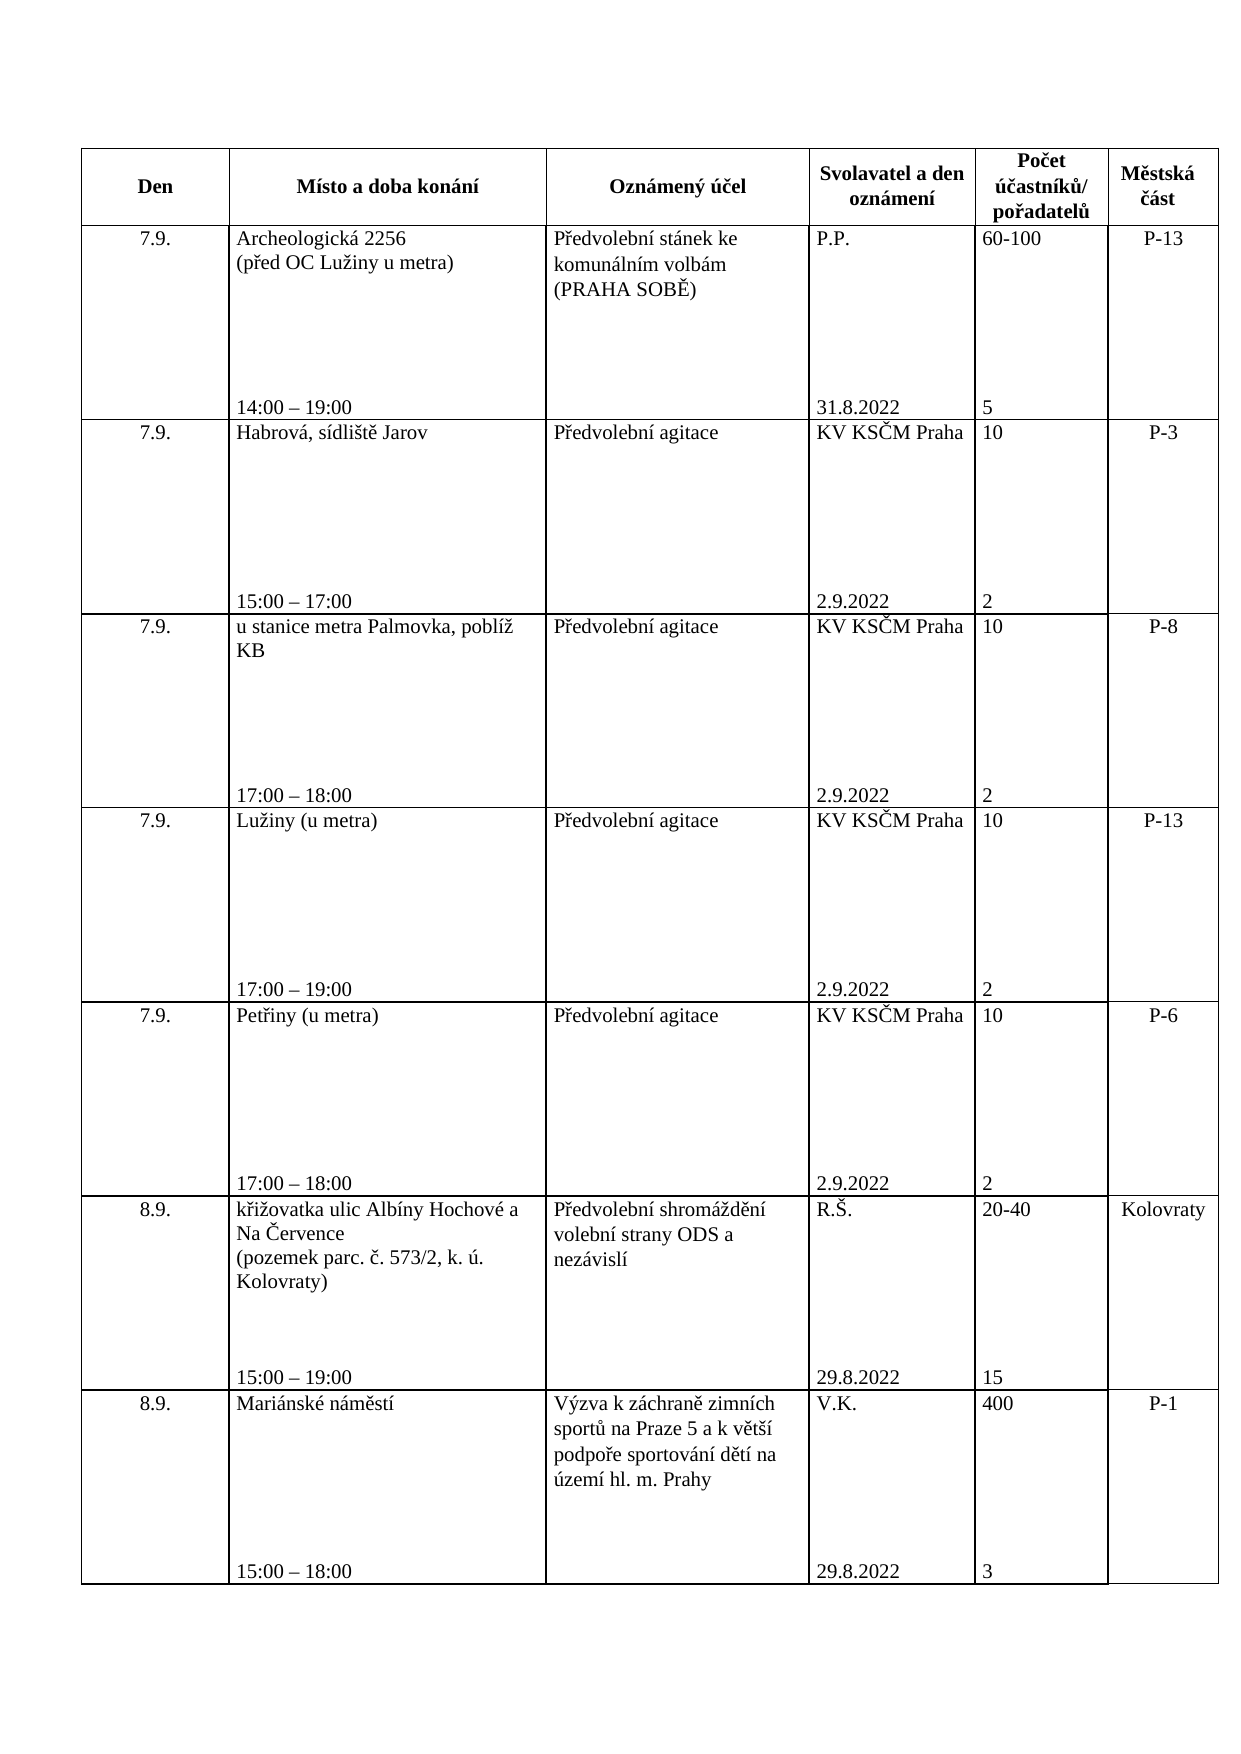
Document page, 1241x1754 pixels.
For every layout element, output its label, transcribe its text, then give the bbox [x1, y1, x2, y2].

table_header Oznámený účel [547, 149, 809, 225]
table_cell KV KSČM Praha 2.9.2022 [810, 808, 974, 1001]
table_cell Habrová, sídliště Jarov 15:00 – 17:00 [230, 420, 545, 613]
table_header Počet účastníků/ pořadatelů [976, 149, 1108, 225]
table_cell P-6 [1109, 1002, 1218, 1195]
table_cell P-3 [1109, 420, 1218, 613]
table_cell Archeologická 2256 (před OC Lužiny u metra) 14:00 – 19:00 [230, 226, 545, 419]
table_cell V.K. 29.8.2022 [810, 1391, 974, 1583]
table_cell R.Š. 29.8.2022 [810, 1197, 974, 1389]
table_cell Mariánské náměstí 15:00 – 18:00 [230, 1391, 545, 1583]
table_cell křižovatka ulic Albíny Hochové a Na Července (pozemek parc. č. 573/2, k. ú. Kolovraty) 15:00 – 19:00 [230, 1197, 545, 1389]
table_cell 10 2 [976, 808, 1107, 1001]
table_cell 10 2 [976, 1003, 1107, 1195]
table_header Městská část [1109, 149, 1218, 225]
table_cell 7.9. [82, 420, 228, 613]
table_cell 7.9. [82, 226, 228, 419]
table_cell u stanice metra Palmovka, poblíž KB 17:00 – 18:00 [230, 615, 545, 807]
table_cell 60-100 5 [976, 226, 1107, 419]
table_header Místo a doba konání [230, 149, 546, 225]
table_cell Předvolební agitace [547, 808, 808, 1001]
table_cell 8.9. [82, 1391, 228, 1583]
table_cell P-13 [1109, 808, 1218, 1001]
table_cell 7.9. [82, 615, 228, 807]
table_cell Lužiny (u metra) 17:00 – 19:00 [230, 808, 545, 1001]
table_cell Výzva k záchraně zimních sportů na Praze 5 a k větší podpoře sportování dětí na území hl. m. Prahy [547, 1391, 808, 1583]
table_cell 10 2 [976, 420, 1107, 613]
table_cell Kolovraty [1109, 1196, 1218, 1389]
table_cell P-8 [1109, 614, 1218, 807]
table_cell 10 2 [976, 615, 1107, 807]
table_cell P-13 [1109, 226, 1218, 419]
table_cell 7.9. [82, 1003, 228, 1195]
table_header Svolavatel a den oznámení [810, 149, 975, 225]
table_cell 7.9. [82, 808, 228, 1001]
table_cell KV KSČM Praha 2.9.2022 [810, 615, 974, 807]
table_cell 400 3 [976, 1391, 1107, 1583]
table_cell KV KSČM Praha 2.9.2022 [810, 420, 974, 613]
table_cell 8.9. [82, 1197, 228, 1389]
table_cell P.P. 31.8.2022 [810, 226, 974, 419]
table_cell Předvolební agitace [547, 420, 808, 613]
table_cell Předvolební agitace [547, 615, 808, 807]
table_cell Petřiny (u metra) 17:00 – 18:00 [230, 1003, 545, 1195]
table_cell 20-40 15 [976, 1197, 1107, 1389]
table_cell P-1 [1109, 1390, 1218, 1583]
table_cell KV KSČM Praha 2.9.2022 [810, 1003, 974, 1195]
table_cell Předvolební agitace [547, 1003, 808, 1195]
table_header Den [82, 149, 229, 225]
table_cell Předvolební shromáždění volební strany ODS a nezávislí [547, 1197, 808, 1389]
table_cell Předvolební stánek ke komunálním volbám (PRAHA SOBĚ) [547, 226, 808, 419]
